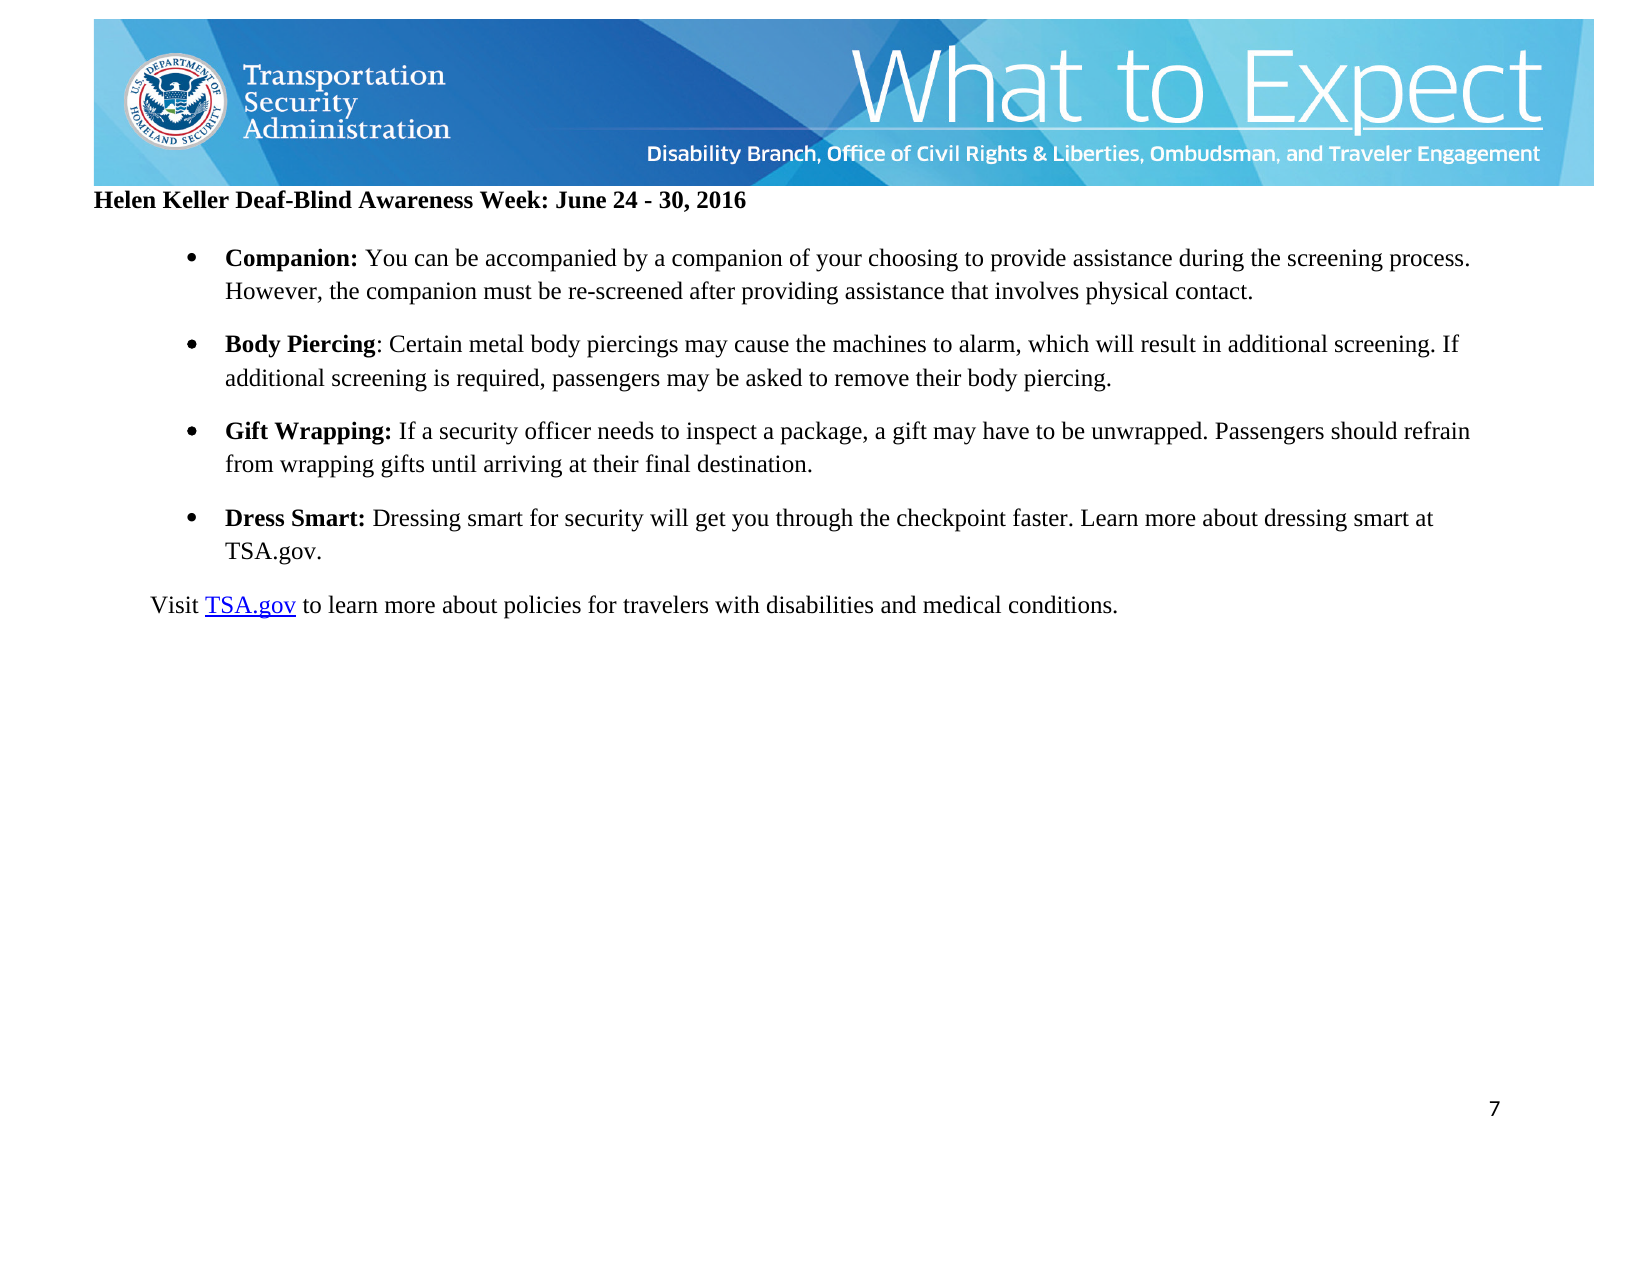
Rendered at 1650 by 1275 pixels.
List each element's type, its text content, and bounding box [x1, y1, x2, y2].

list Companion: You can be accompanied by a companion of your choosing to provide assistance during the screening process. However, the companion must be re-screened after providing assistance that involves physical contact. [187, 243, 1500, 304]
list Dress Smart: Dressing smart for security will get you through the checkpoint faster. Learn more about dressing smart at TSA.gov. [187, 503, 1500, 565]
text Visit TSA.gov to learn more about policies for travelers with disabilities and medical conditions. [150, 590, 1500, 619]
list Gift Wrapping: If a security officer needs to inspect a package, a gift may have to be unwrapped. Passengers should refrain from wrapping gifts until arriving at their final destination. [187, 416, 1500, 478]
list Body Piercing: Certain metal body piercings may cause the machines to alarm, which will result in additional screening. If additional screening is required, passengers may be asked to remove their body piercing. [187, 329, 1500, 391]
